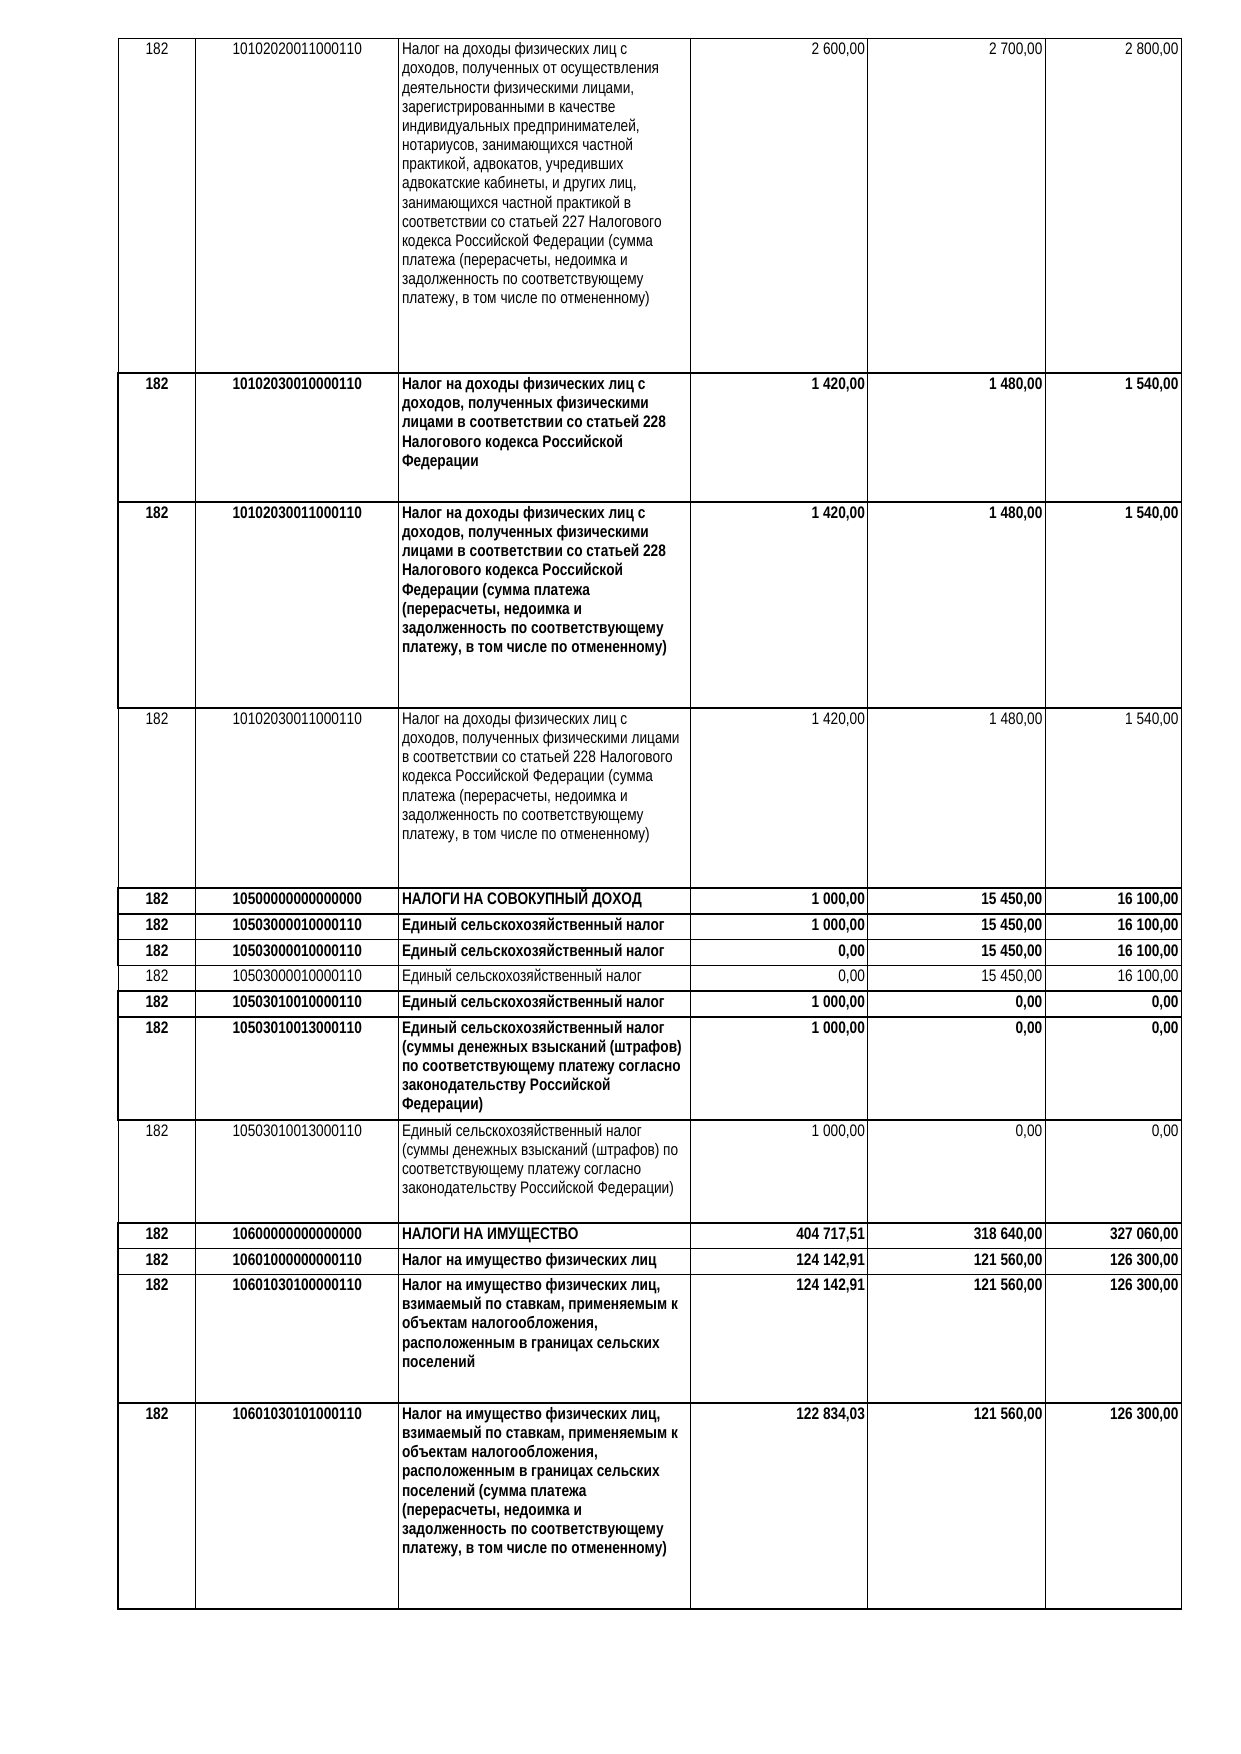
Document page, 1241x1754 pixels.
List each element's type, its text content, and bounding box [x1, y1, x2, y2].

table_cell 10500000000000000 [196, 889, 398, 913]
table_cell 1 480,00 [868, 503, 1045, 707]
table_cell Единый сельскохозяйственный налог (суммы денежных взысканий (штрафов) по соответствующему платежу согласно законодательству Российской Федерации) [399, 1018, 690, 1119]
table_cell 15 450,00 [868, 889, 1045, 913]
table_cell 1 000,00 [691, 1121, 867, 1222]
table_cell 0,00 [868, 1018, 1045, 1119]
table_cell 15 450,00 [868, 940, 1045, 964]
table_cell Налог на имущество физических лиц, взимаемый по ставкам, применяемым к объектам налогообложения, расположенным в границах сельских поселений [399, 1275, 690, 1402]
table_cell 121 560,00 [868, 1404, 1045, 1608]
table_cell 10503010013000110 [196, 1121, 398, 1222]
table_cell 182 [119, 374, 195, 501]
table_cell 122 834,03 [691, 1404, 867, 1608]
table_cell 0,00 [1046, 1018, 1181, 1119]
table_cell 182 [119, 915, 195, 939]
table_cell 10503000010000110 [196, 940, 398, 964]
table_cell Единый сельскохозяйственный налог [399, 940, 690, 964]
table_cell Налог на доходы физических лиц с доходов, полученных физическими лицами в соответствии со статьей 228 Налогового кодекса Российской Федерации [399, 374, 690, 501]
table_cell 16 100,00 [1046, 915, 1181, 939]
table_cell 182 [119, 709, 195, 887]
table_cell 16 100,00 [1046, 966, 1181, 990]
table_cell 126 300,00 [1046, 1404, 1181, 1608]
table_cell 182 [119, 1224, 195, 1248]
table_cell 182 [119, 940, 195, 964]
table_cell 182 [119, 503, 195, 707]
table_cell 1 000,00 [691, 889, 867, 913]
table_cell 404 717,51 [691, 1224, 867, 1248]
table_cell 10503010013000110 [196, 1018, 398, 1119]
table_cell 0,00 [1046, 992, 1181, 1016]
table_cell 182 [119, 39, 195, 372]
table_cell 1 420,00 [691, 374, 867, 501]
table_cell 124 142,91 [691, 1249, 867, 1273]
table_cell 2 600,00 [691, 39, 867, 372]
table_cell 1 540,00 [1046, 503, 1181, 707]
table_cell 124 142,91 [691, 1275, 867, 1402]
table_cell 15 450,00 [868, 915, 1045, 939]
table_cell 1 000,00 [691, 1018, 867, 1119]
table_cell 182 [119, 1249, 195, 1273]
table_cell 1 420,00 [691, 503, 867, 707]
table_cell 0,00 [868, 992, 1045, 1016]
table_cell 10102030010000110 [196, 374, 398, 501]
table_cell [399, 1404, 690, 1608]
table_cell 10102020011000110 [196, 39, 398, 372]
table_cell Единый сельскохозяйственный налог [399, 966, 690, 990]
table_cell Единый сельскохозяйственный налог [399, 992, 690, 1016]
table_cell Налог на доходы физических лиц с доходов, полученных физическими лицами в соответствии со статьей 228 Налогового кодекса Российской Федерации (сумма платежа (перерасчеты, недоимка и задолженность по соответствующему платежу, в том числе по отмененному) [399, 709, 690, 887]
table_cell 1 420,00 [691, 709, 867, 887]
table_cell 1 000,00 [691, 915, 867, 939]
table_cell 0,00 [868, 1121, 1045, 1222]
table_cell 2 800,00 [1046, 39, 1181, 372]
table_cell 182 [119, 889, 195, 913]
table_cell 318 640,00 [868, 1224, 1045, 1248]
table_cell 182 [119, 966, 195, 990]
table_cell 182 [119, 1121, 195, 1222]
table_cell 182 [119, 1404, 195, 1608]
table_cell 126 300,00 [1046, 1275, 1181, 1402]
table_cell 10102030011000110 [196, 709, 398, 887]
table_cell 0,00 [691, 966, 867, 990]
table_cell Налог на имущество физических лиц [399, 1249, 690, 1273]
table_cell 1 540,00 [1046, 374, 1181, 501]
table_cell 16 100,00 [1046, 889, 1181, 913]
table_cell 10102030011000110 [196, 503, 398, 707]
table_cell 1 480,00 [868, 374, 1045, 501]
table_cell 15 450,00 [868, 966, 1045, 990]
table_cell 10601000000000110 [196, 1249, 398, 1273]
table_cell Налог на доходы физических лиц с доходов, полученных физическими лицами в соответствии со статьей 228 Налогового кодекса Российской Федерации (сумма платежа (перерасчеты, недоимка и задолженность по соответствующему платежу, в том числе по отмененному) [399, 503, 690, 707]
table_cell 327 060,00 [1046, 1224, 1181, 1248]
table_cell 121 560,00 [868, 1249, 1045, 1273]
table_cell 182 [119, 992, 195, 1016]
table_cell 121 560,00 [868, 1275, 1045, 1402]
table_cell 126 300,00 [1046, 1249, 1181, 1273]
table_cell 182 [119, 1018, 195, 1119]
table_cell Единый сельскохозяйственный налог [399, 915, 690, 939]
table_cell 1 540,00 [1046, 709, 1181, 887]
table_cell 1 000,00 [691, 992, 867, 1016]
table_cell 10503000010000110 [196, 915, 398, 939]
table_cell 2 700,00 [868, 39, 1045, 372]
table_cell 10503000010000110 [196, 966, 398, 990]
table_cell 16 100,00 [1046, 940, 1181, 964]
table_cell 10503010010000110 [196, 992, 398, 1016]
table_cell 0,00 [691, 940, 867, 964]
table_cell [399, 39, 690, 372]
table_cell НАЛОГИ НА ИМУЩЕСТВО [399, 1224, 690, 1248]
table_cell НАЛОГИ НА СОВОКУПНЫЙ ДОХОД [399, 889, 690, 913]
table_cell 182 [119, 1275, 195, 1402]
table_cell 1 480,00 [868, 709, 1045, 887]
table_cell 10600000000000000 [196, 1224, 398, 1248]
table_cell 0,00 [1046, 1121, 1181, 1222]
table_cell 10601030101000110 [196, 1404, 398, 1608]
table_cell Единый сельскохозяйственный налог (суммы денежных взысканий (штрафов) по соответствующему платежу согласно законодательству Российской Федерации) [399, 1121, 690, 1222]
table_cell 10601030100000110 [196, 1275, 398, 1402]
